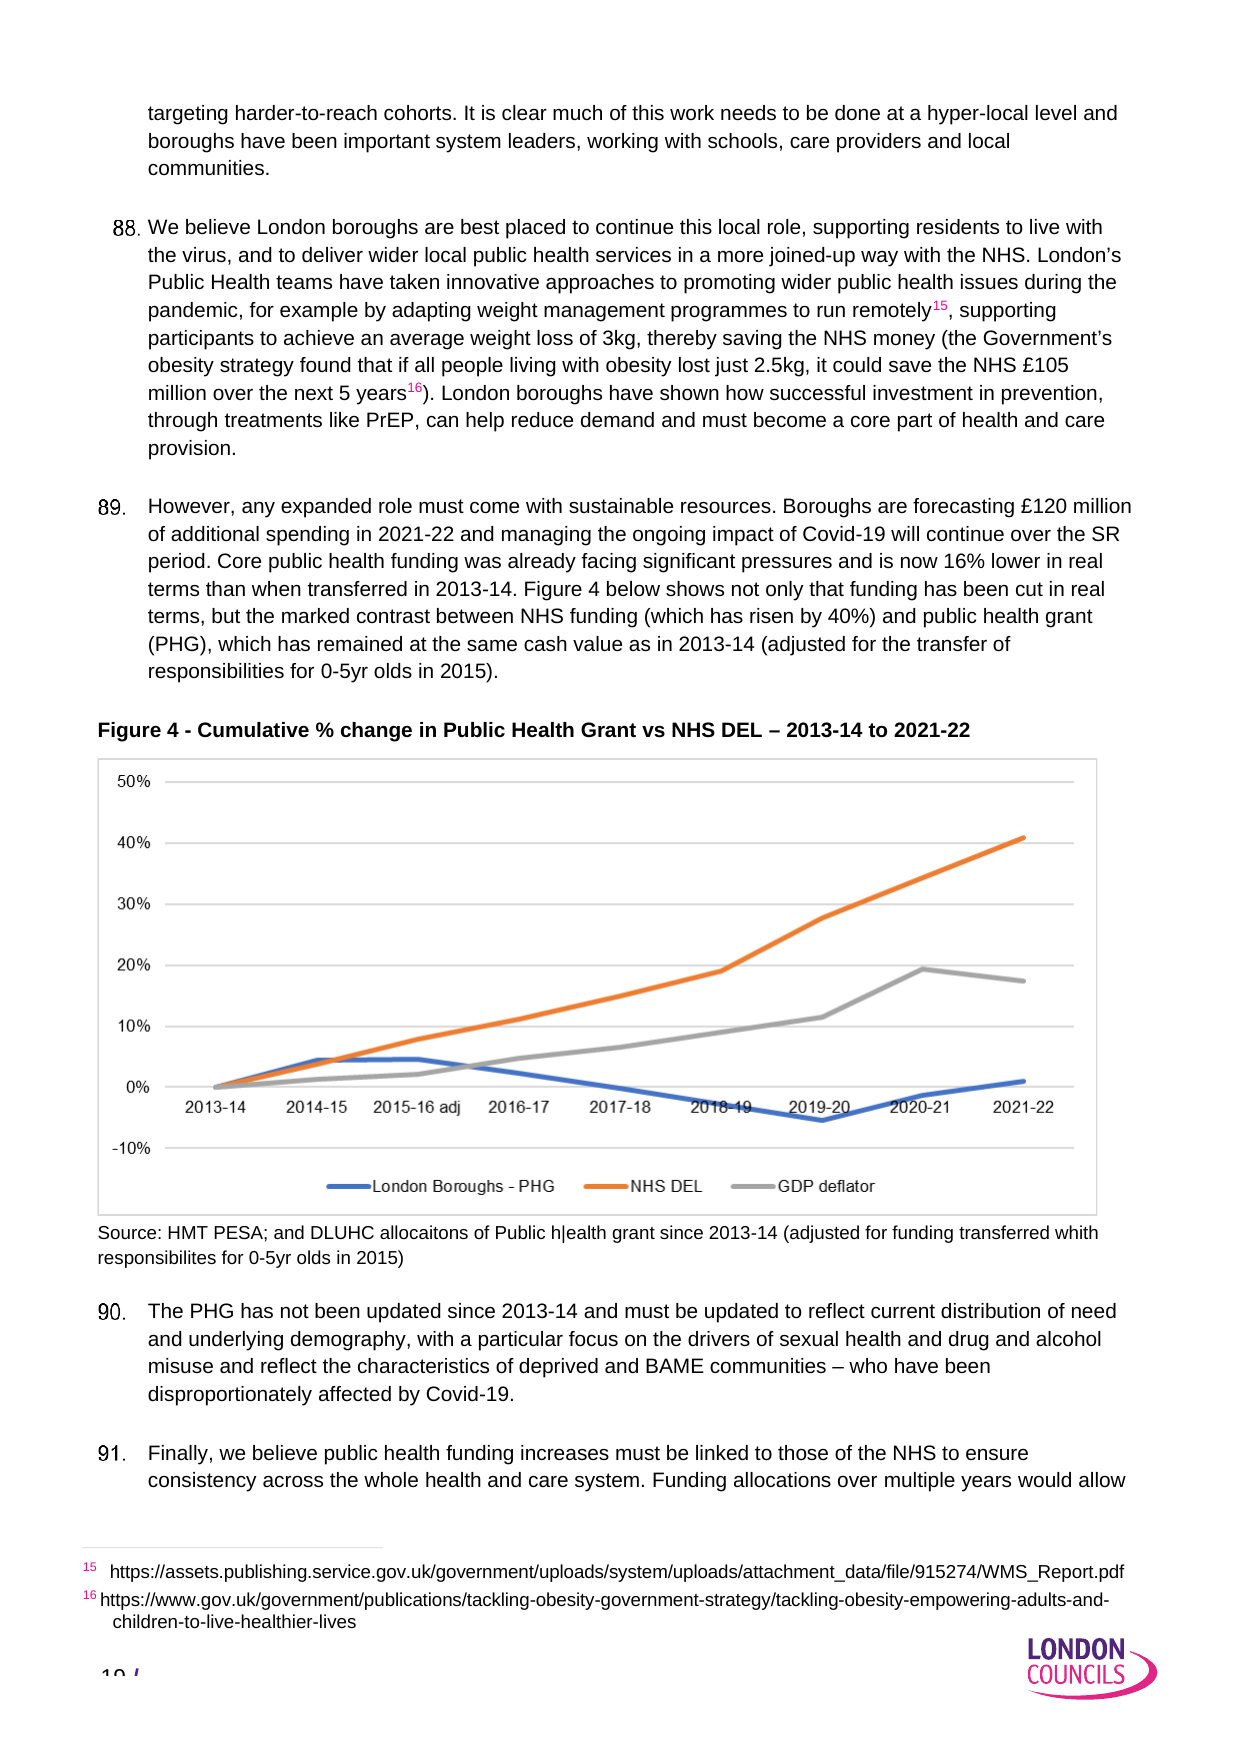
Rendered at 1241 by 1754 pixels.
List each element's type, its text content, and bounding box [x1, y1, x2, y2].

text 15 https://assets.publishing.service.gov.uk/government/uploads/system/uploads/attachment_data/file/915274/WMS_Report.pdf [83, 1559, 1163, 1582]
picture [98, 1303, 125, 1320]
picture [98, 1445, 125, 1461]
text 16 https://www.gov.uk/government/publications/tackling-obesity-government-strategy/tackling-obesity-empowering-adults-and- children-to-live-healthier-lives [83, 1588, 1124, 1632]
text We believe London boroughs are best placed to continue this local role, supporting residents to live with the virus, and to deliver wider local public health services in a more joined-up way with the NHS. London’s Public Health teams have taken innovative approaches to promoting wider public health issues during the pandemic, for example by adapting weight management programmes to run remotely15, supporting participants to achieve an average weight loss of 3kg, thereby saving the NHS money (the Government’s obesity strategy found that if all people living with obesity lost just 2.5kg, it could save the NHS £105 million over the next 5 years16). London boroughs have shown how successful investment in prevention, through treatments like PrEP, can help reduce demand and must become a core part of health and care provision. [148, 215, 1132, 459]
text targeting harder-to-reach cohorts. It is clear much of this work needs to be done at a hyper-local level and boroughs have been important system leaders, working with schools, care providers and local communities. [148, 101, 1121, 180]
picture [97, 758, 1098, 1216]
text Finally, we believe public health funding increases must be linked to those of the NHS to ensure consistency across the whole health and care system. Funding allocations over multiple years would allow [148, 1441, 1130, 1492]
text However, any expanded role must come with sustainable resources. Boroughs are forecasting £120 million of additional spending in 2021-22 and managing the ongoing impact of Covid-19 will continue over the SR period. Core public health funding was already facing significant pressures and is now 16% lower in real terms than when transferred in 2013-14. Figure 4 below shows not only that funding has been cut in real terms, but the marked contrast between NHS funding (which has risen by 40%) and public health grant (PHG), which has remained at the same cash value as in 2013-14 (adjusted for the transfer of responsibilities for 0-5yr olds in 2015). [148, 494, 1135, 683]
picture [113, 220, 140, 236]
text The PHG has not been updated since 2013-14 and must be updated to reflect current distribution of need and underlying demography, with a particular focus on the drivers of sexual health and drug and alcohol misuse and reflect the characteristics of deprived and BAME communities – who have been disproportionately affected by Covid-19. [148, 1299, 1120, 1406]
picture [98, 499, 125, 515]
text Figure 4 - Cumulative % change in Public Health Grant vs NHS DEL – 2013-14 to 2021-22 [97, 718, 1163, 742]
